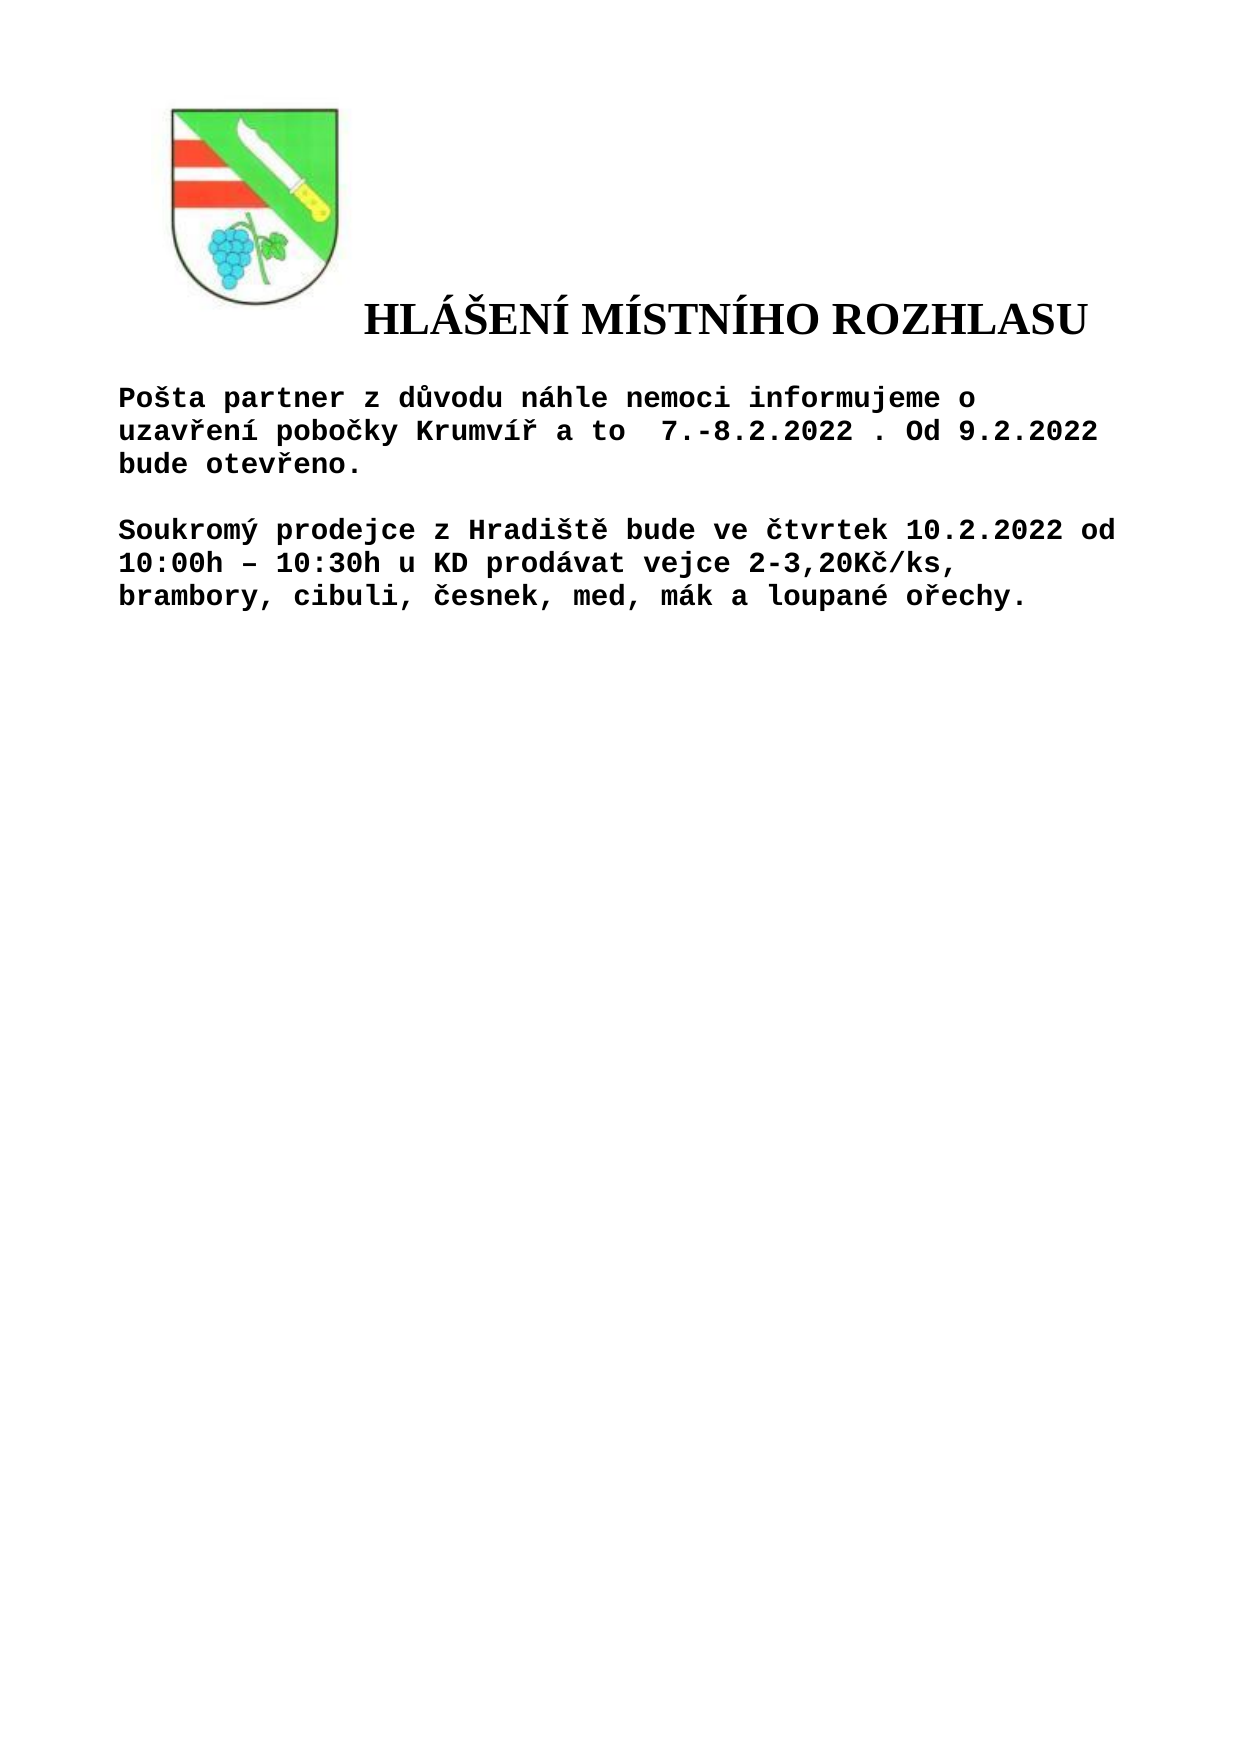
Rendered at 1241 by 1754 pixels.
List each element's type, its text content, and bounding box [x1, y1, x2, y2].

text Pošta partner z důvodu náhle nemoci informujeme o uzavření pobočky Krumvíř a to 7.-8.2.2022 . Od 9.2.2022 bude otevřeno. [118, 383, 1122, 482]
text Soukromý prodejce z Hradiště bude ve čtvrtek 10.2.2022 od 10:00h – 10:30h u KD prodávat vejce 2-3,20Kč/ks, brambory, cibuli, česnek, med, mák a loupané ořechy. [118, 515, 1122, 614]
picture [151, 84, 364, 335]
